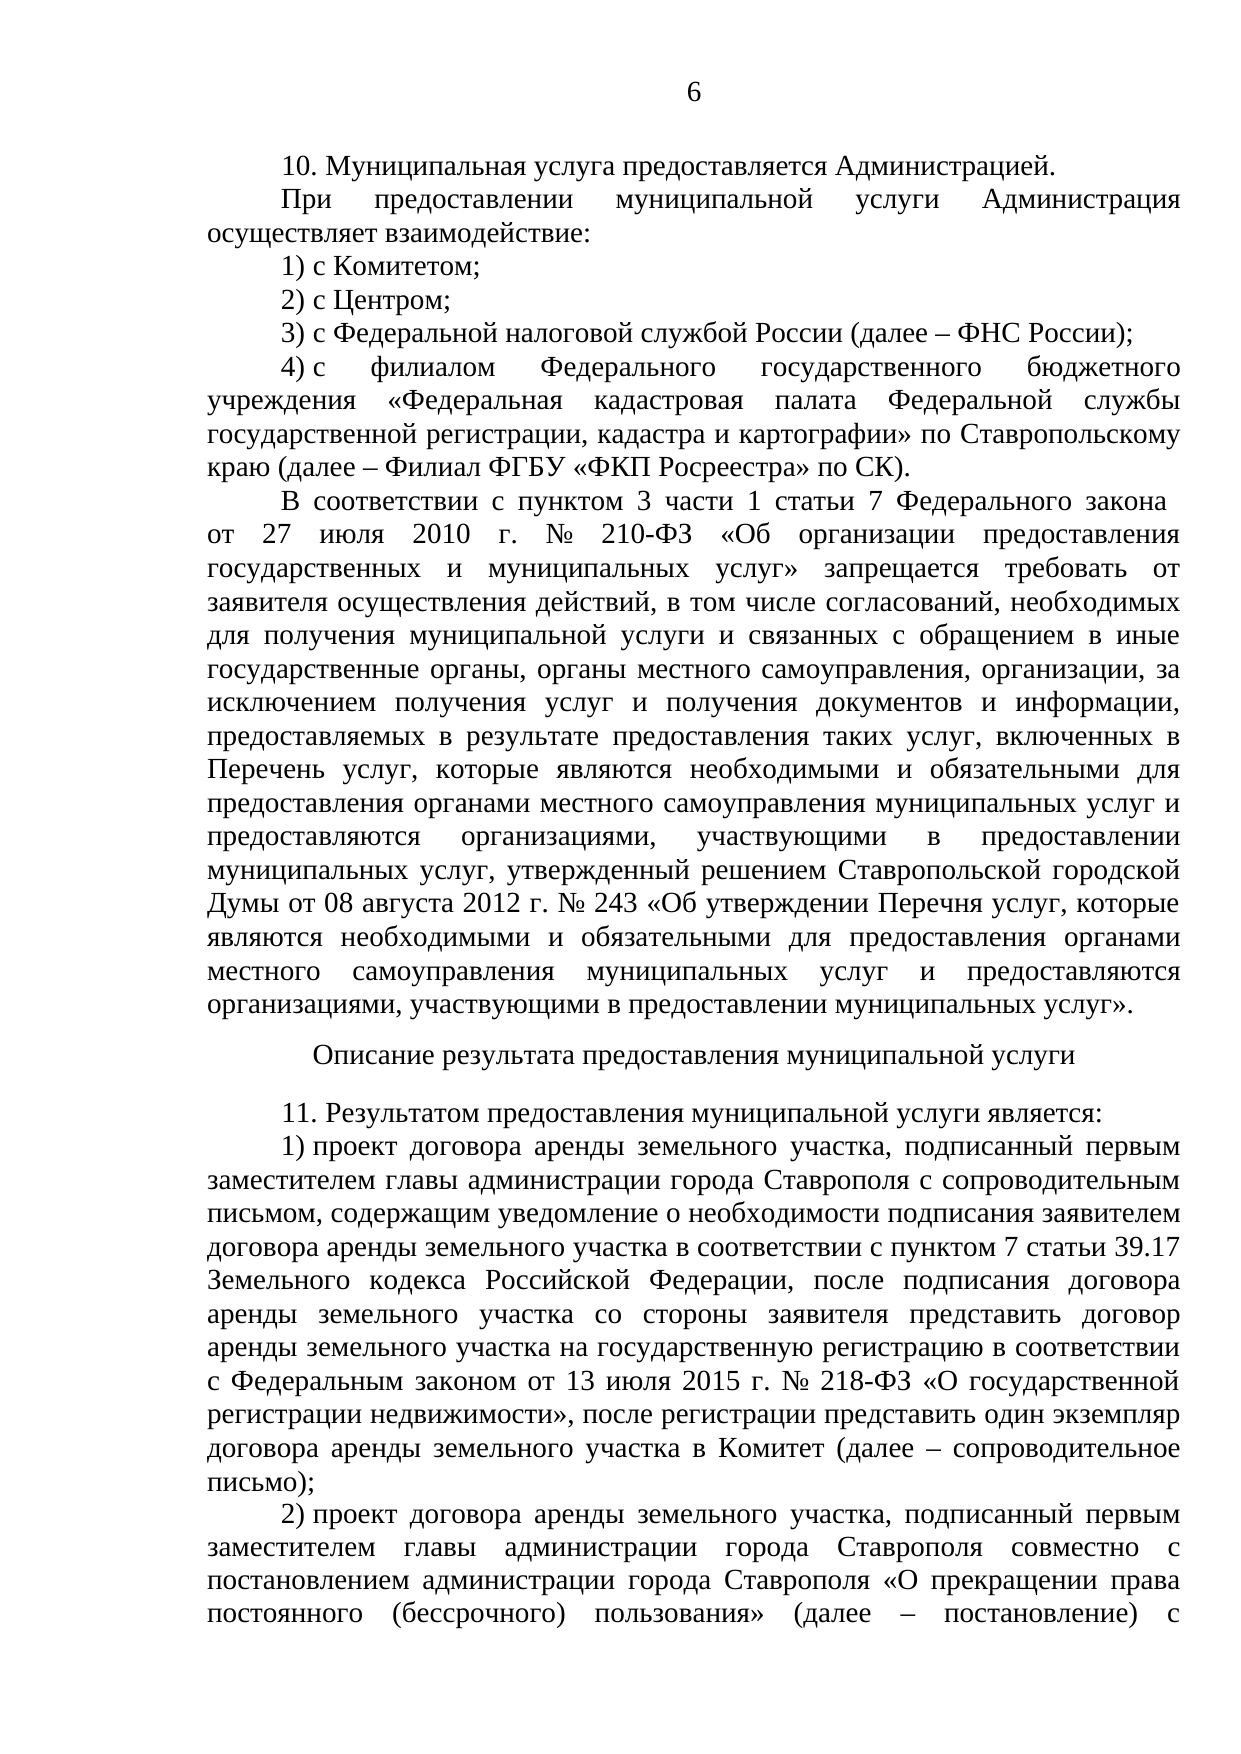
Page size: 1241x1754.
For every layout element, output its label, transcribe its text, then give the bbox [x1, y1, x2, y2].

list с Федеральной налоговой службой России (далее – ФНС России); [207, 315, 1181, 349]
list с Комитетом; [207, 248, 1181, 282]
text При предоставлении муниципальной услуги Администрация осуществляет взаимодействие: [207, 181, 1181, 248]
list с Центром; [207, 282, 1181, 315]
list Результатом предоставления муниципальной услуги является: [207, 1095, 1181, 1128]
text В соответствии с пунктом 3 части 1 статьи 7 Федерального закона от 27 июля 2010 г. № 210-ФЗ «Об организации предоставления государственных и муниципальных услуг» запрещается требовать от заявителя осуществления действий, в том числе согласований, необходимых для получения муниципальной услуги и связанных с обращением в иные государственные органы, органы местного самоуправления, организации, за исключением получения услуг и получения документов и информации, предоставляемых в результате предоставления таких услуг, включенных в Перечень услуг, которые являются необходимыми и обязательными для предоставления органами местного самоуправления муниципальных услуг и предоставляются организациями, участвующими в предоставлении муниципальных услуг, утвержденный решением Ставропольской городской Думы от 08 августа 2012 г. № 243 «Об утверждении Перечня услуг, которые являются необходимыми и обязательными для предоставления органами местного самоуправления муниципальных услуг и предоставляются организациями, участвующими в предоставлении муниципальных услуг». [207, 483, 1181, 1020]
text Описание результата предоставления муниципальной услуги [281, 1045, 1107, 1070]
list с филиалом Федерального государственного бюджетного учреждения «Федеральная кадастровая палата Федеральной службы государственной регистрации, кадастра и картографии» по Ставропольскому краю (далее – Филиал ФГБУ «ФКП Росреестра» по СК). [207, 349, 1181, 483]
list проект договора аренды земельного участка, подписанный первым заместителем главы администрации города Ставрополя с сопроводительным письмом, содержащим уведомление о необходимости подписания заявителем договора аренды земельного участка в соответствии с пунктом 7 статьи 39.17 Земельного кодекса Российской Федерации, после подписания договора аренды земельного участка со стороны заявителя представить договор аренды земельного участка на государственную регистрацию в соответствии с Федеральным законом от 13 июля 2015 г. № 218-ФЗ «О государственной регистрации недвижимости», после регистрации представить один экземпляр договора аренды земельного участка в Комитет (далее – сопроводительное письмо); [207, 1128, 1181, 1497]
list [207, 1497, 1181, 1629]
list Муниципальная услуга предоставляется Администрацией. [207, 148, 1181, 181]
